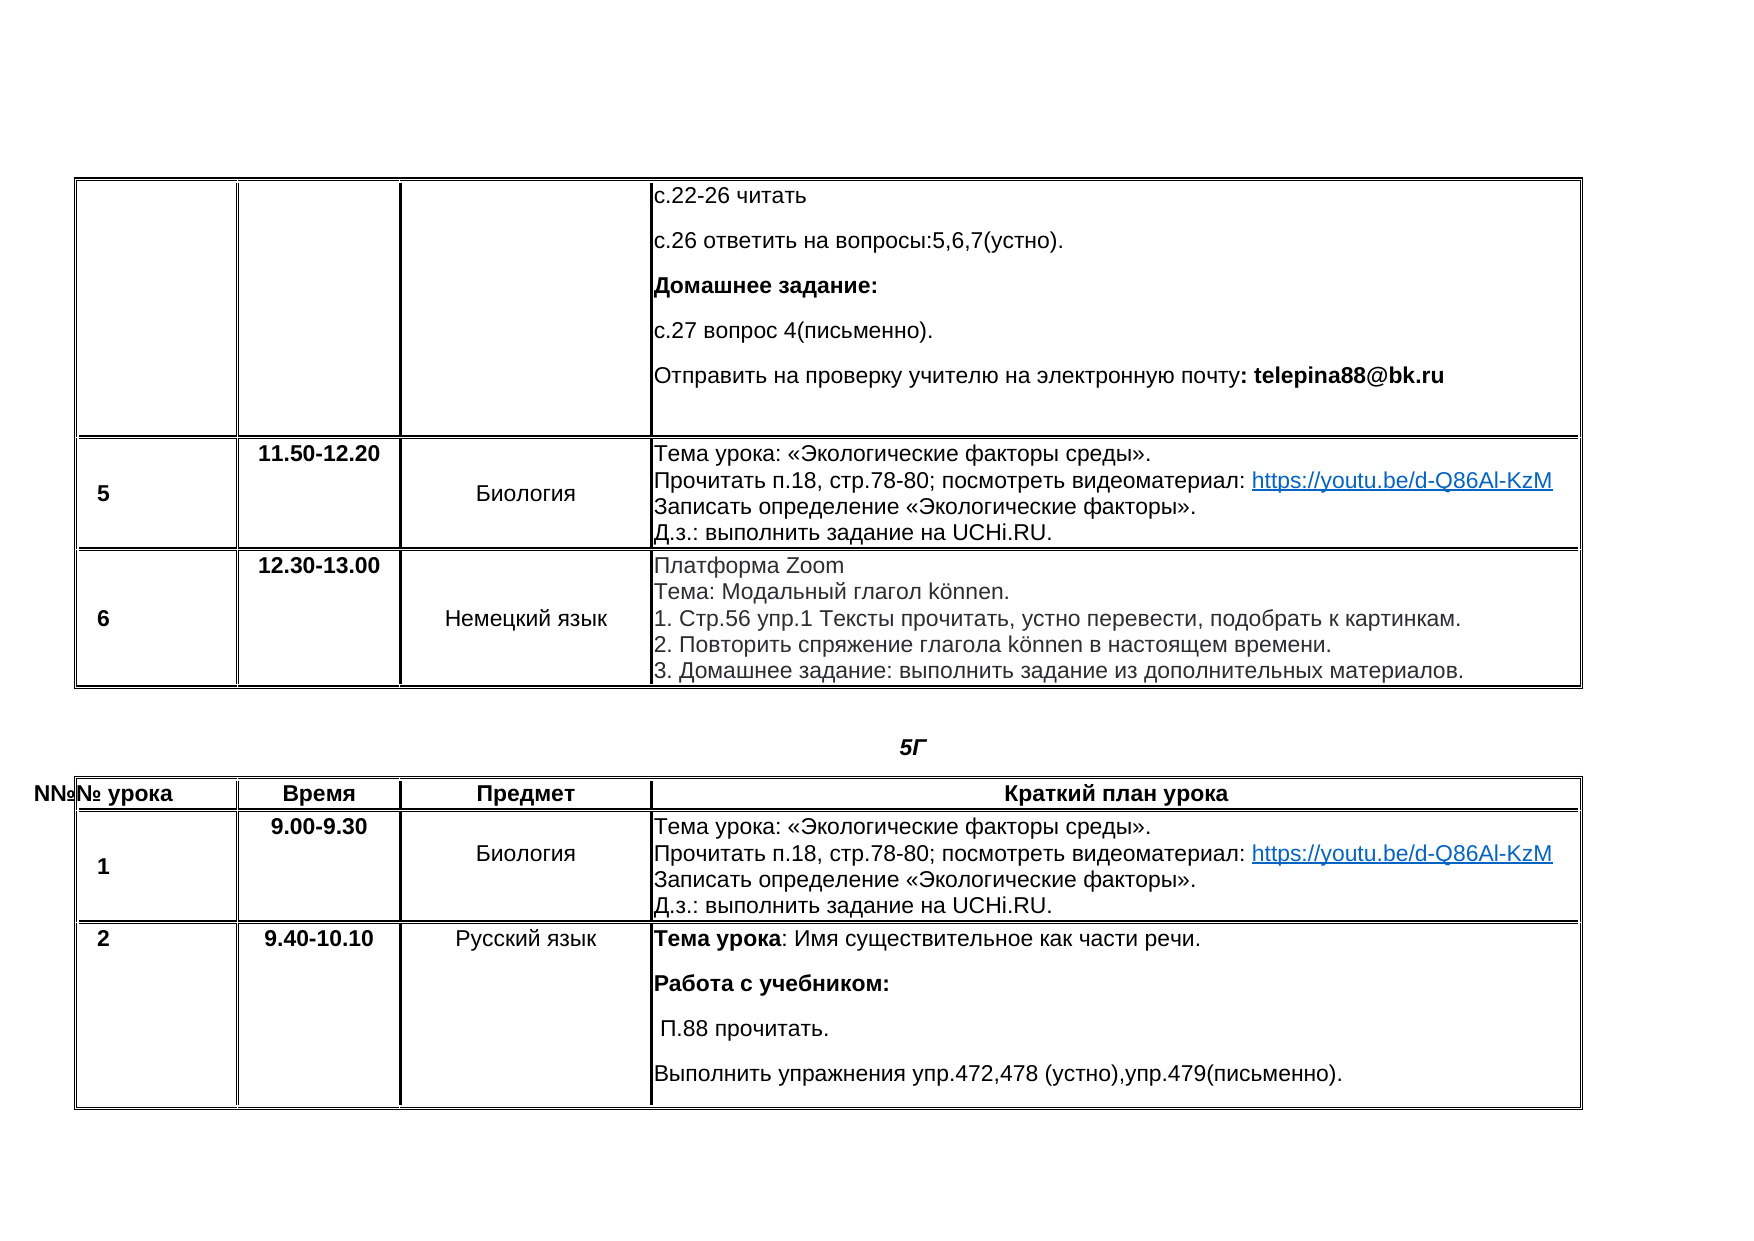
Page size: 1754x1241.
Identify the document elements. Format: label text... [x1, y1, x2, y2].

table_cell 9.00-9.30 [239, 812, 399, 920]
table_cell 6 [77, 547, 238, 685]
table_header N№№ урока [77, 779, 238, 808]
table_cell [651, 181, 1580, 435]
table_cell 2 [77, 920, 238, 1107]
text 5Г [118, 734, 1636, 760]
table_header Краткий план урока [651, 779, 1580, 808]
table_header Время [238, 777, 400, 808]
table_cell 11.50-12.20 [239, 439, 399, 547]
table_cell 5 [77, 435, 236, 547]
table_cell 11.10-11.40 [238, 179, 400, 435]
table_cell Тема урока: «Экологические факторы среды». Прочитать п.18, стр.78-80; посмотреть видеоматериал: https://youtu.be/d-Q86Al-KzM Записать определение «Экологические факторы». Д.з.: выполнить задание на UCHi.RU. [653, 808, 1580, 920]
table_cell Немецкий язык [400, 551, 651, 685]
table_cell Литература [400, 181, 651, 435]
table_cell 12.30-13.00 [238, 551, 400, 685]
table_cell Тема урока: «Экологические факторы среды». Прочитать п.18, стр.78-80; посмотреть видеоматериал: https://youtu.be/d-Q86Al-KzM Записать определение «Экологические факторы». Д.з.: выполнить задание на UCHi.RU. [653, 435, 1580, 547]
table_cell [651, 920, 1580, 1107]
table_cell 4 [77, 181, 238, 435]
table_header Предмет [400, 779, 651, 808]
table_cell Русский язык [400, 924, 651, 1107]
table_cell Биология [402, 439, 650, 547]
table_cell Платформа Zoom Тема: Модальный глагол können. 1. Стр.56 упр.1 Тексты прочитать, устно перевести, подобрать к картинкам. 2. Повторить спряжение глагола können в настоящем времени. 3. Домашнее задание: выполнить задание из дополнительных материалов. [651, 547, 1580, 685]
table_cell 9.40-10.10 [238, 924, 400, 1107]
table_cell Биология [402, 812, 650, 920]
table_cell 1 [77, 808, 236, 920]
